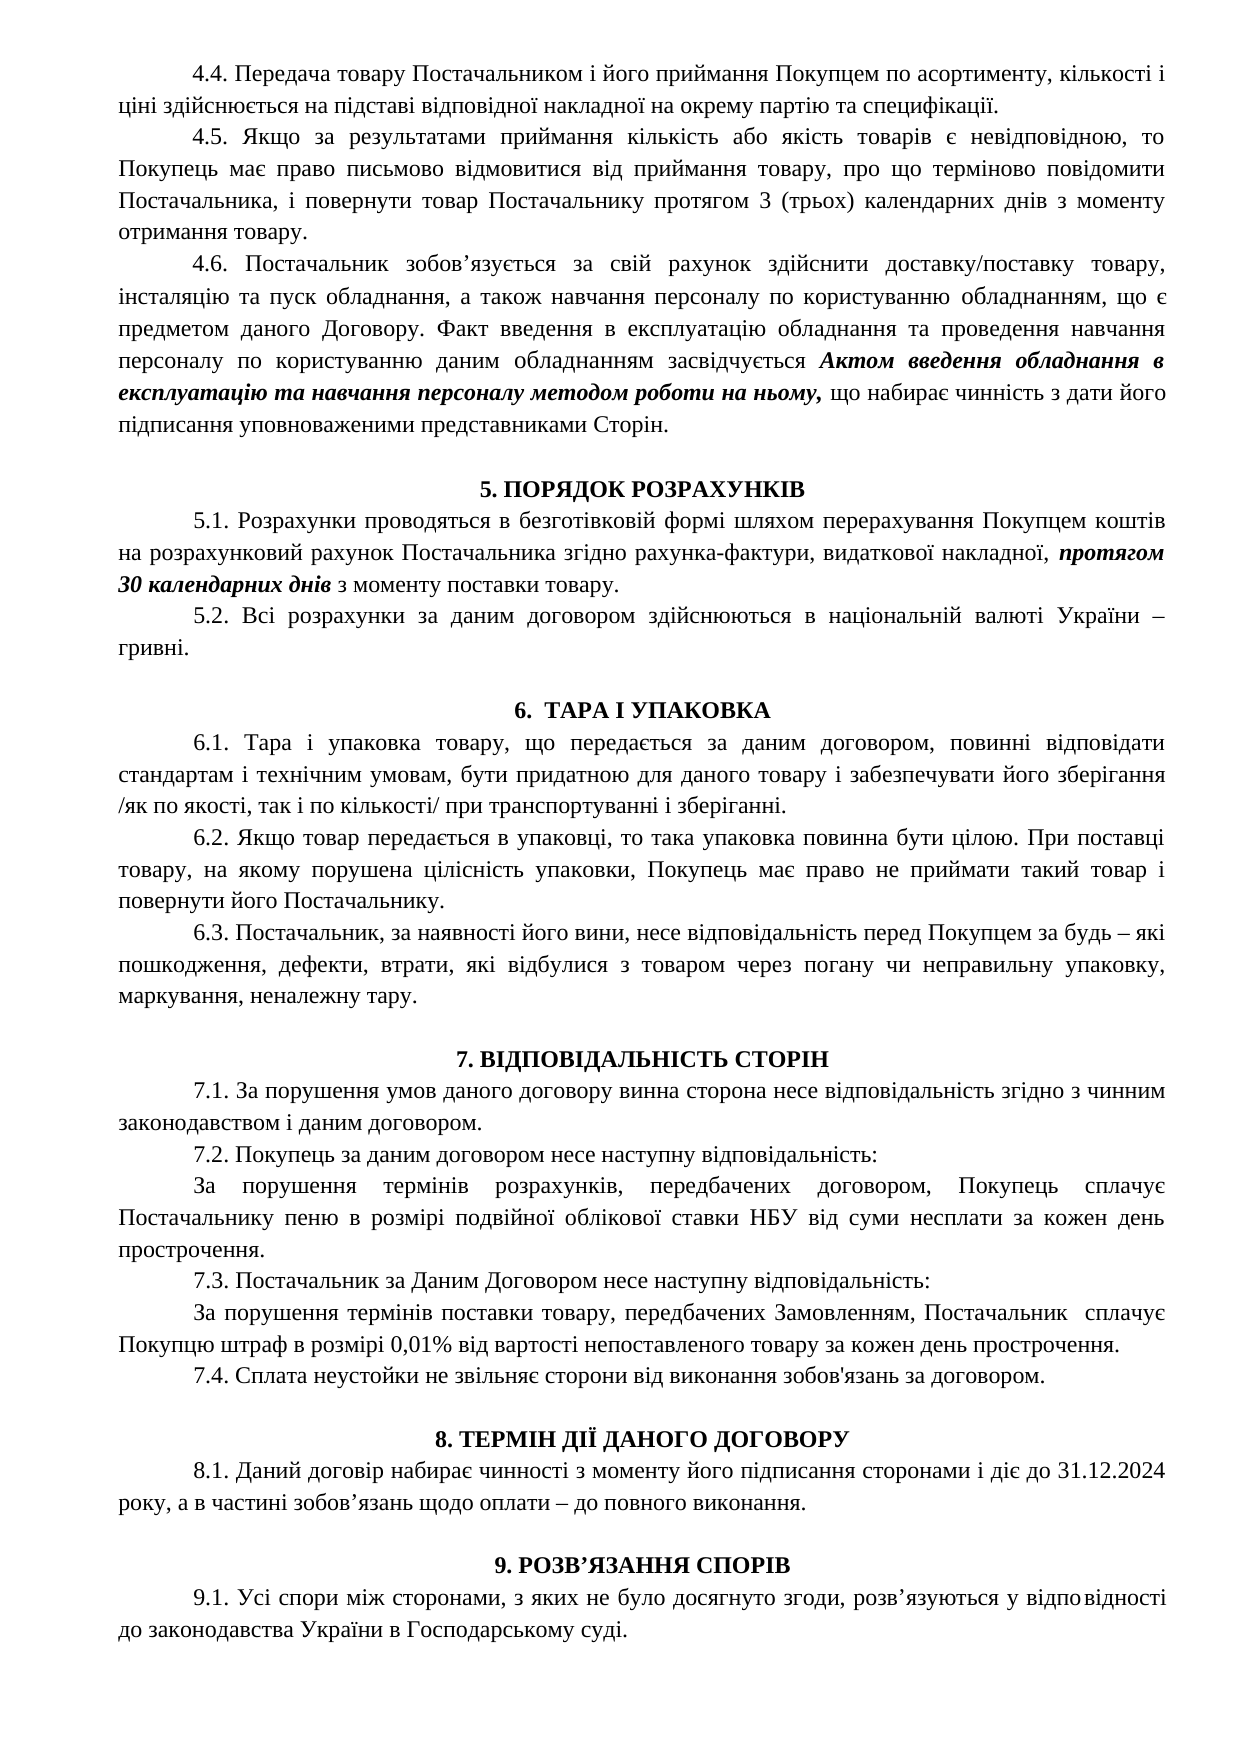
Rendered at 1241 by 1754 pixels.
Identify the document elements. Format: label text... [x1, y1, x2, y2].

text 5.1. Розрахунки проводяться в безготівковій формі шляхом перерахування Покупцем коштів на розрахунковий рахунок Постачальника згідно рахунка-фактури, видаткової накладної, протягом 30 календарних днів з моменту поставки товару. [118, 506, 1167, 597]
text 9.1. Усі спори між сторонами, з яких не було досягнуто згоди, розв’язуються у відповідності до законодавства України в Господарському суді. [118, 1583, 1167, 1642]
text 7.4. Сплата неустойки не звільняє сторони від виконання зобов'язань за договором. [118, 1361, 1167, 1389]
text 8. ТЕРМІН ДІЇ ДАНОГО ДОГОВОРУ [118, 1425, 1167, 1452]
text 8.1. Даний договір набирає чинності з моменту його підписання сторонами і діє до 31.12.2024 року, а в частині зобов’язань щодо оплати – до повного виконання. [118, 1456, 1167, 1516]
text 4.6. Постачальник зобов’язується за свій рахунок здійснити доставку/поставку товару, інсталяцію та пуск обладнання, а також навчання персоналу по користуванню обладнанням, що є предметом даного Договору. Факт введення в експлуатацію обладнання та проведення навчання персоналу по користуванню даним обладнанням засвідчується Актом введення обладнання в експлуатацію та навчання персоналу методом роботи на ньому, що набирає чинність з дати його підписання уповноваженими представниками Сторін. [118, 249, 1167, 438]
text 7.2. Покупець за даним договором несе наступну відповідальність: [118, 1140, 1167, 1167]
text 6.3. Постачальник, за наявності його вини, несе відповідальність перед Покупцем за будь – які пошкодження, дефекти, втрати, які відбулися з товаром через погану чи неправильну упаковку, маркування, неналежну тару. [118, 918, 1167, 1009]
text 7.3. Постачальник за Даним Договором несе наступну відповідальність: [118, 1266, 1167, 1294]
text 6. ТАРА І УПАКОВКА [118, 696, 1167, 724]
text 5. ПОРЯДОК РОЗРАХУНКІВ [118, 475, 1167, 502]
text 7. ВІДПОВІДАЛЬНІСТЬ СТОРІН [118, 1045, 1167, 1072]
text 4.4. Передача товару Постачальником і його приймання Покупцем по асортименту, кількості і ціні здійснюється на підставі відповідної накладної на окрему партію та специфікації. [118, 59, 1167, 118]
text 4.5. Якщо за результатами приймання кількість або якість товарів є невідповідною, то Покупець має право письмово відмовитися від приймання товару, про що терміново повідомити Постачальника, і повернути товар Постачальнику протягом 3 (трьох) календарних днів з моменту отримання товару. [118, 122, 1167, 245]
text 7.1. За порушення умов даного договору винна сторона несе відповідальність згідно з чинним законодавством і даним договором. [118, 1076, 1167, 1136]
text 9. РОЗВ’ЯЗАННЯ СПОРІВ [118, 1551, 1167, 1579]
text 6.2. Якщо товар передається в упаковці, то така упаковка повинна бути цілою. При поставці товару, на якому порушена цілісність упаковки, Покупець має право не приймати такий товар і повернути його Постачальнику. [118, 823, 1167, 914]
text 5.2. Всі розрахунки за даним договором здійснюються в національній валюті України – гривні. [118, 601, 1167, 661]
text 6.1. Тара і упаковка товару, що передається за даним договором, повинні відповідати стандартам і технічним умовам, бути придатною для даного товару і забезпечувати його зберігання /як по якості, так і по кількості/ при транспортуванні і зберіганні. [118, 728, 1167, 819]
text За порушення термінів поставки товару, передбачених Замовленням, Постачальник сплачує Покупцю штраф в розмірі 0,01% від вартості непоставленого товару за кожен день прострочення. [118, 1298, 1167, 1357]
text За порушення термінів розрахунків, передбачених договором, Покупець сплачує Постачальнику пеню в розмірі подвійної облікової ставки НБУ від суми несплати за кожен день прострочення. [118, 1171, 1167, 1262]
